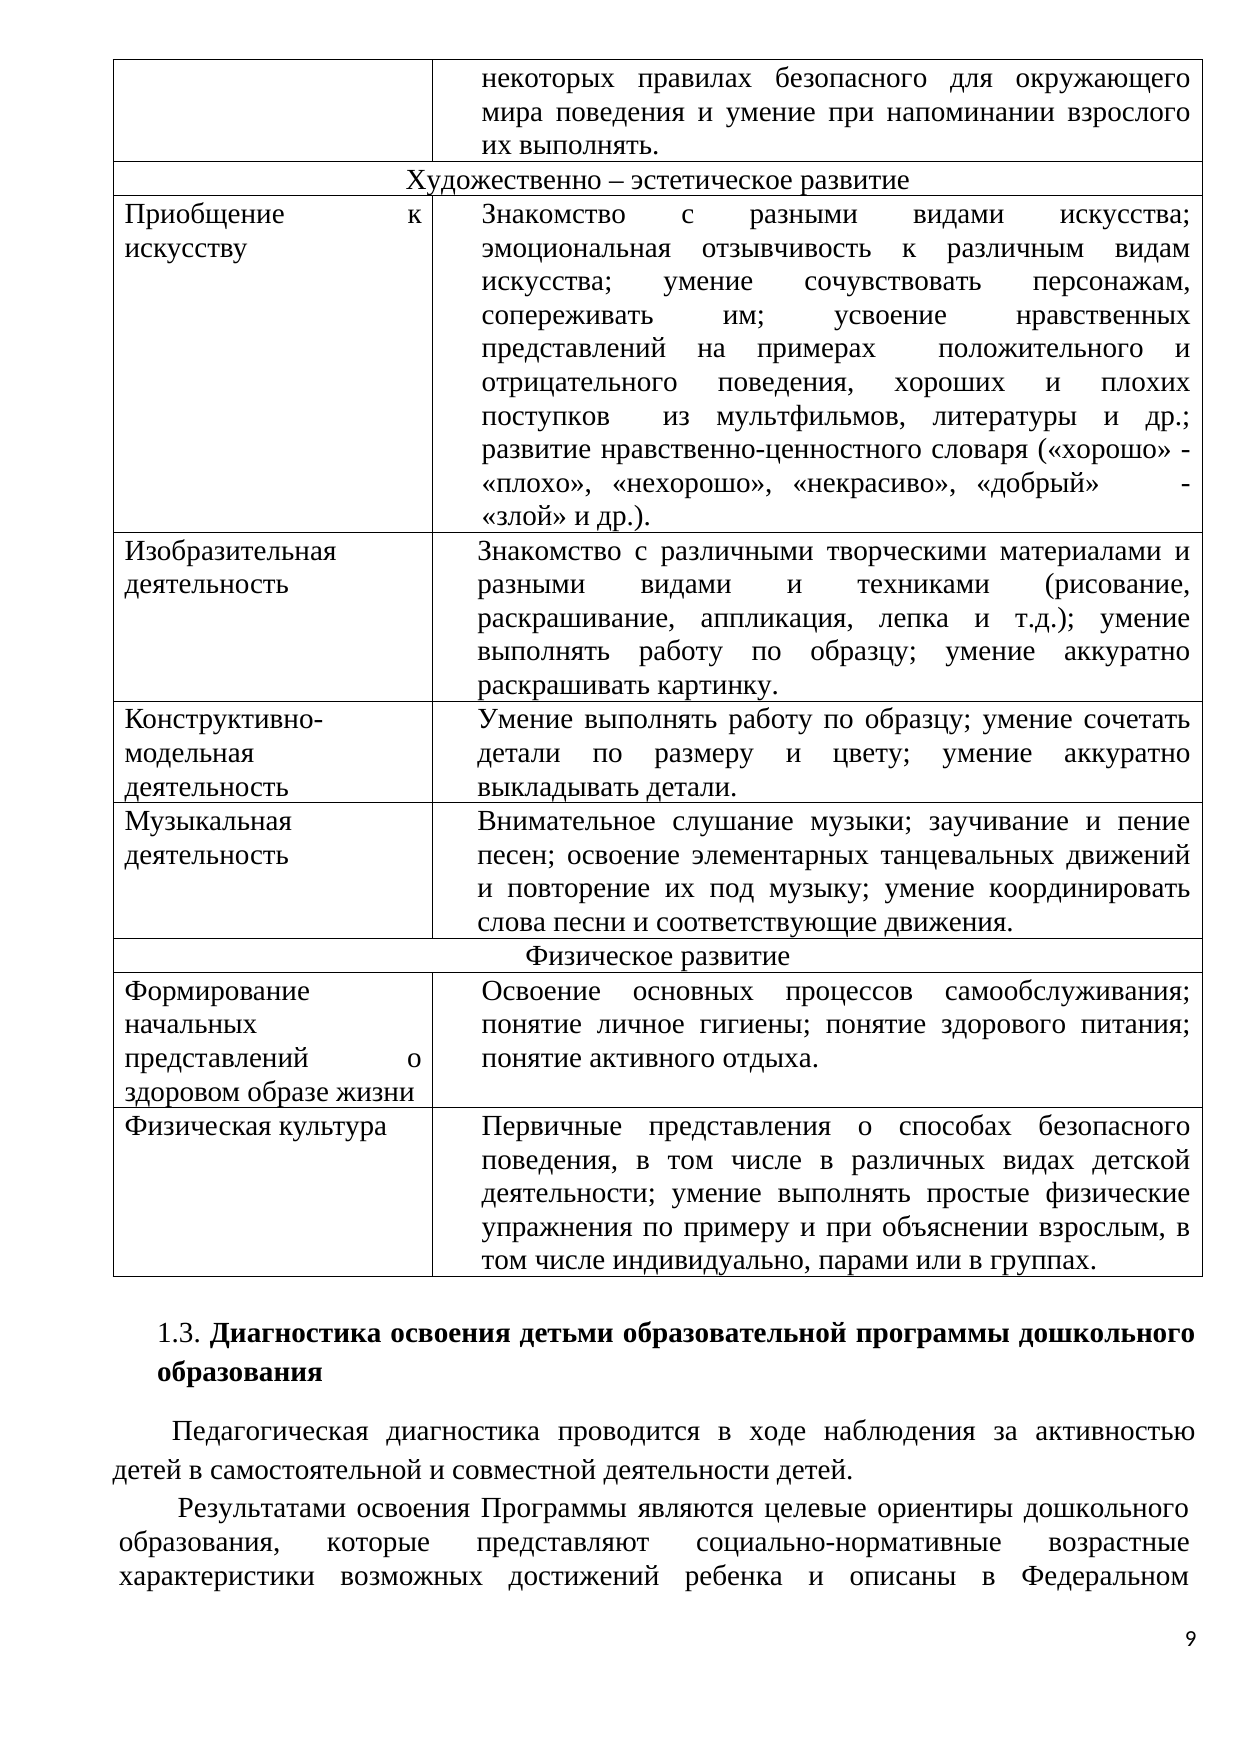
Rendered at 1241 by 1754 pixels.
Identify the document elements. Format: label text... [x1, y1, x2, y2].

table_cell Конструктивно-модельная деятельность [114, 702, 432, 802]
table_cell Освоение основных процессов самообслуживания; понятие личное гигиены; понятие здорового питания; понятие активного отдыха. [433, 973, 1202, 1107]
table_cell Формирование начальных представлений о здоровом образе жизни [114, 973, 432, 1107]
table_cell Знакомство с различными творческими материалами и разными видами и техниками (рисование, раскрашивание, аппликация, лепка и т.д.); умение выполнять работу по образцу; умение аккуратно раскрашивать картинку. [433, 533, 1202, 701]
table_cell Художественно – эстетическое развитие [114, 162, 1202, 195]
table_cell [114, 60, 432, 161]
table_cell Физическая культура [114, 1108, 432, 1276]
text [118, 1491, 1190, 1591]
table_cell Музыкальная деятельность [114, 803, 432, 937]
table_cell Физическое развитие [114, 939, 1202, 972]
table_cell Знакомство с разными видами искусства; эмоциональная отзывчивость к различным видам искусства; умение сочувствовать персонажам, сопереживать им; усвоение нравственных представлений на примерах положительного и отрицательного поведения, хороших и плохих поступков из мультфильмов, литературы и др.; развитие нравственно-ценностного словаря («хорошо» - «плохо», «нехорошо», «некрасиво», «добрый» - «злой» и др.). [433, 196, 1202, 532]
table_cell Приобщение к искусству [114, 196, 432, 532]
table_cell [433, 60, 1202, 161]
table_cell Внимательное слушание музыки; заучивание и пение песен; освоение элементарных танцевальных движений и повторение их под музыку; умение координировать слова песни и соответствующие движения. [433, 803, 1202, 937]
table_cell Изобразительная деятельность [114, 533, 432, 701]
table_cell Первичные представления о способах безопасного поведения, в том числе в различных видах детской деятельности; умение выполнять простые физические упражнения по примеру и при объяснении взрослым, в том числе индивидуально, парами или в группах. [433, 1108, 1202, 1276]
text Педагогическая диагностика проводится в ходе наблюдения за активностью детей в самостоятельной и совместной деятельности детей. [112, 1413, 1196, 1486]
text 1.3. Диагностика освоения детьми образовательной программы дошкольного образования [157, 1316, 1196, 1388]
table_cell Умение выполнять работу по образцу; умение сочетать детали по размеру и цвету; умение аккуратно выкладывать детали. [433, 702, 1202, 802]
